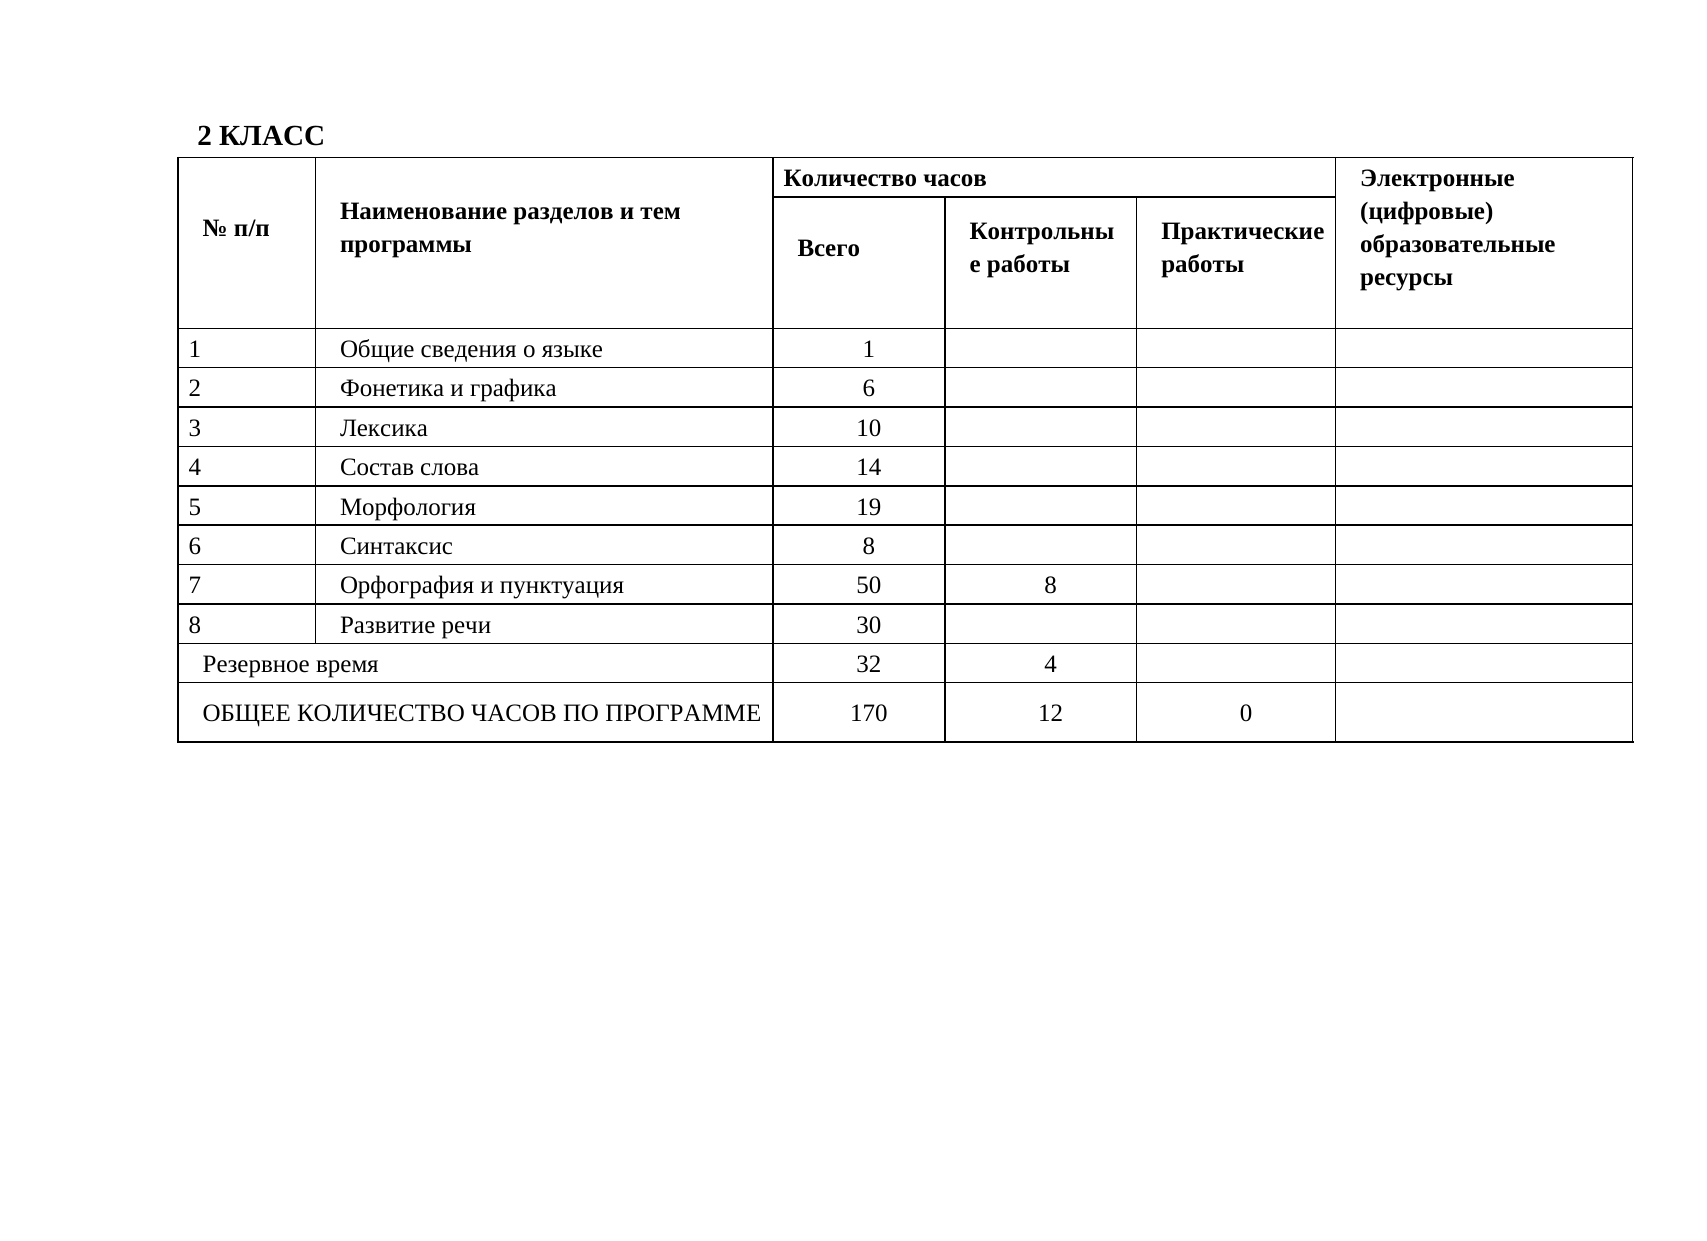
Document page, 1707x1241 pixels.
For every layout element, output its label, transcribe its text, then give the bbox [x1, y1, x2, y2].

table_cell Практические работы [1137, 198, 1335, 327]
table_cell [1137, 565, 1335, 603]
table_cell [1336, 487, 1632, 524]
table_cell [1336, 526, 1632, 564]
table_cell 4 [179, 447, 315, 485]
table_cell 1 [179, 329, 315, 367]
table_cell [1137, 447, 1335, 485]
table_cell Состав слова [316, 447, 772, 485]
table_cell 5 [179, 487, 315, 524]
table_cell [946, 605, 1136, 642]
table_cell [1336, 683, 1632, 741]
table_cell 50 [774, 565, 944, 603]
table_cell 170 [774, 683, 944, 741]
table_cell 8 [179, 605, 315, 642]
table_cell 14 [774, 447, 944, 485]
table_cell [1336, 644, 1632, 682]
table_header Наименование разделов и тем программы [316, 158, 772, 327]
table_cell 1 [774, 329, 944, 367]
table_cell [1137, 368, 1335, 406]
table_cell Общие сведения о языке [316, 329, 772, 367]
table_cell [1137, 605, 1335, 642]
text 2 КЛАСС [190, 118, 1618, 152]
table_cell Синтаксис [316, 526, 772, 564]
table_cell Морфология [316, 487, 772, 524]
table_cell [1137, 487, 1335, 524]
table_cell 2 [179, 368, 315, 406]
table_cell [946, 368, 1136, 406]
table_cell Контрольные работы [946, 198, 1136, 327]
table_cell [1336, 605, 1632, 642]
table_cell Всего [774, 198, 944, 327]
table_header № п/п [179, 158, 315, 327]
table_cell [1336, 565, 1632, 603]
table_cell 8 [774, 526, 944, 564]
table_cell 6 [179, 526, 315, 564]
table_cell [946, 447, 1136, 485]
table_cell ОБЩЕЕ КОЛИЧЕСТВО ЧАСОВ ПО ПРОГРАММЕ [179, 683, 772, 741]
table_cell [1137, 644, 1335, 682]
table_cell Фонетика и графика [316, 368, 772, 406]
table_cell [946, 487, 1136, 524]
table_cell [946, 526, 1136, 564]
table_header Электронные (цифровые) образовательные ресурсы [1336, 158, 1632, 327]
table_cell 10 [774, 408, 944, 446]
table_cell [1336, 368, 1632, 406]
table_cell [1137, 329, 1335, 367]
table_cell [1336, 447, 1632, 485]
table_cell [1336, 408, 1632, 446]
table_cell Развитие речи [316, 605, 772, 642]
table_cell 6 [774, 368, 944, 406]
table_cell 7 [179, 565, 315, 603]
table_cell 30 [774, 605, 944, 642]
table_cell [1137, 526, 1335, 564]
table_cell 8 [946, 565, 1136, 603]
table_cell [946, 408, 1136, 446]
table_cell Орфография и пунктуация [316, 565, 772, 603]
table_cell [1137, 408, 1335, 446]
table_cell 3 [179, 408, 315, 446]
table_cell 32 [774, 644, 944, 682]
table_cell 12 [946, 683, 1136, 741]
table_cell Лексика [316, 408, 772, 446]
table_cell [1336, 329, 1632, 367]
table_cell [946, 329, 1136, 367]
table_cell Резервное время [179, 644, 772, 682]
table_cell 19 [774, 487, 944, 524]
table_header Количество часов [774, 158, 1335, 196]
table_cell 0 [1137, 683, 1335, 741]
table_cell 4 [946, 644, 1136, 682]
